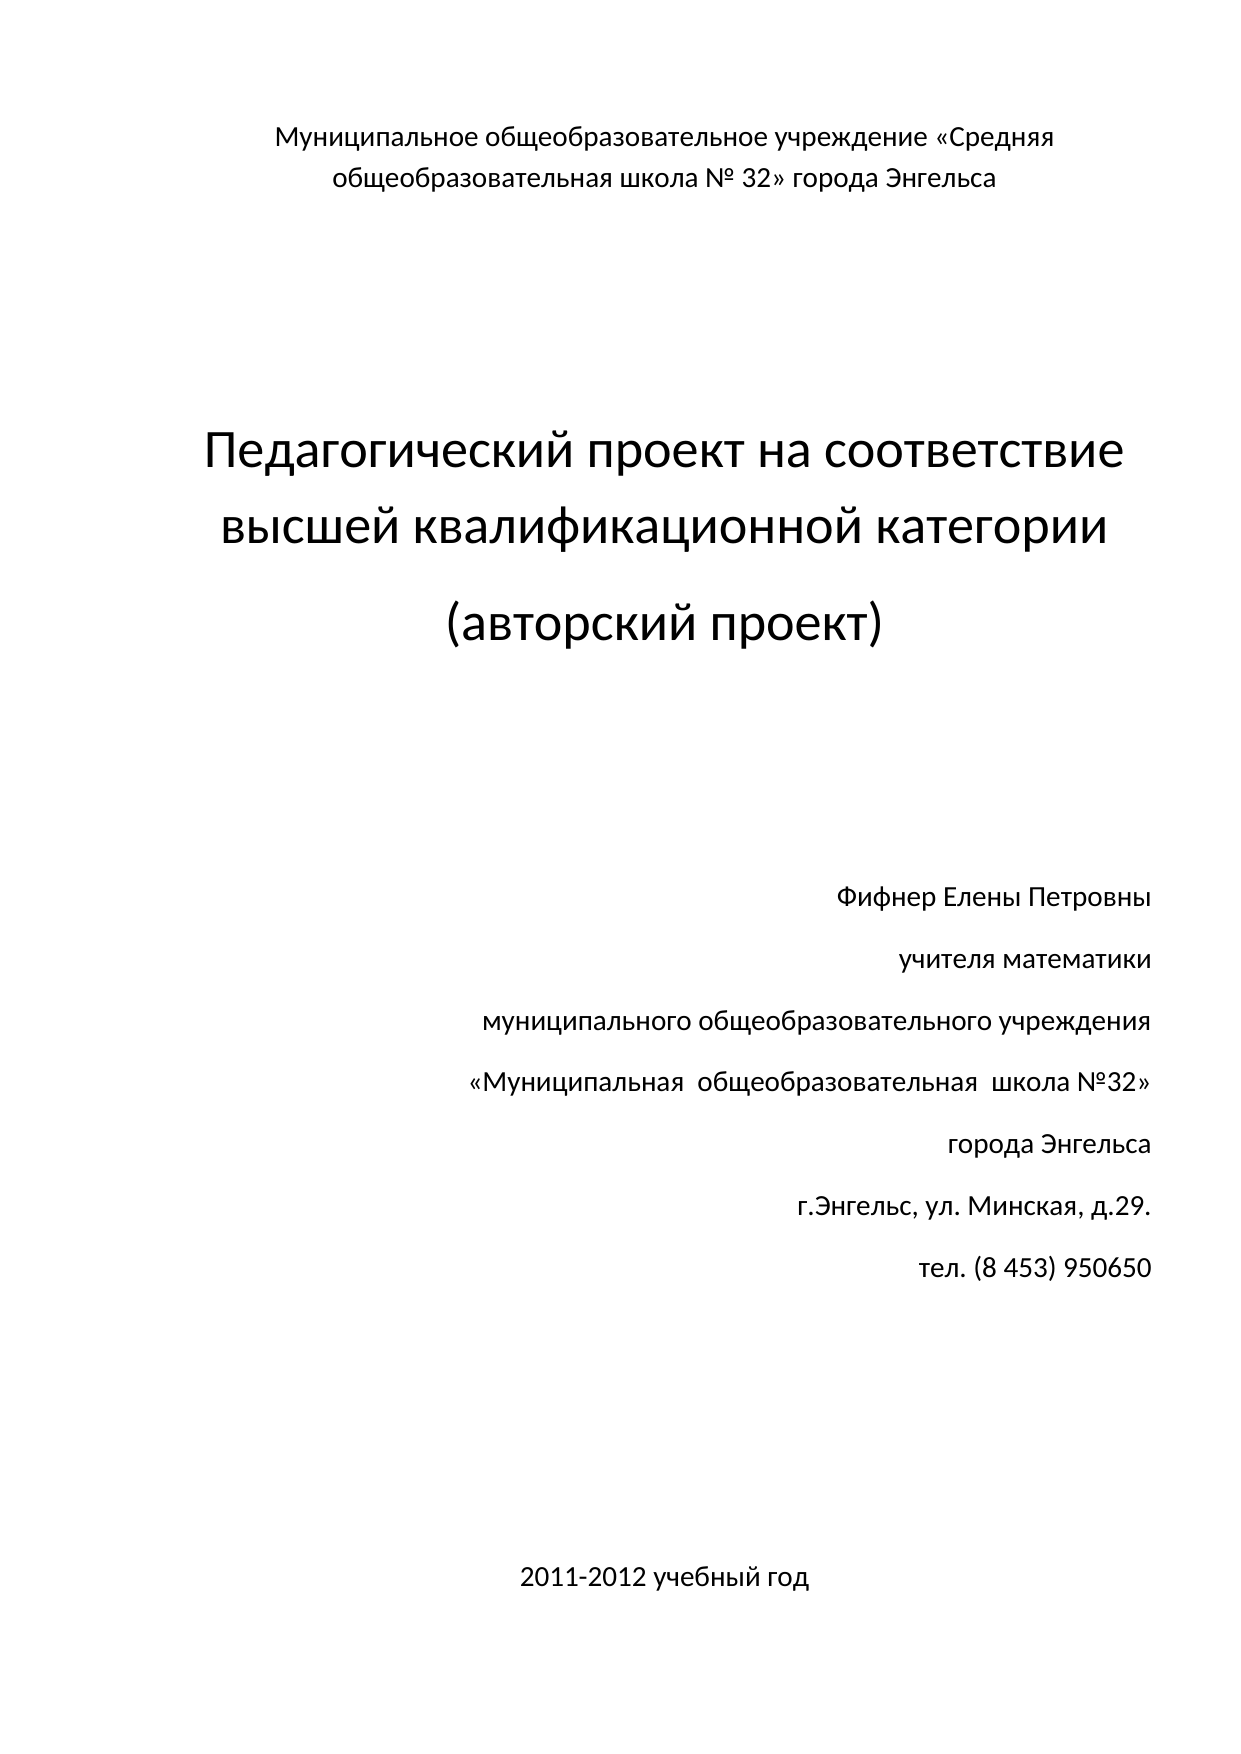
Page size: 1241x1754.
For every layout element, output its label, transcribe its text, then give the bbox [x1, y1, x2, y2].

text г.Энгельс, ул. Минская, д.29. [177, 1187, 1152, 1223]
text (авторский проект) [177, 587, 1152, 654]
text муниципального общеобразовательного учреждения [177, 1002, 1152, 1037]
text Фифнер Елены Петровны [177, 878, 1152, 914]
text города Энгельса [177, 1125, 1152, 1161]
text Муниципальное общеобразовательное учреждение «Средняя общеобразовательная школа № 32» города Энгельса [177, 118, 1152, 195]
text 2011-2012 учебный год [177, 1558, 1152, 1593]
text Педагогический проект на соответствие высшей квалификационной категории [177, 414, 1152, 557]
text тел. (8 453) 950650 [177, 1249, 1152, 1284]
text «Муниципальная общеобразовательная школа №32» [177, 1063, 1152, 1099]
text учителя математики [177, 940, 1152, 976]
